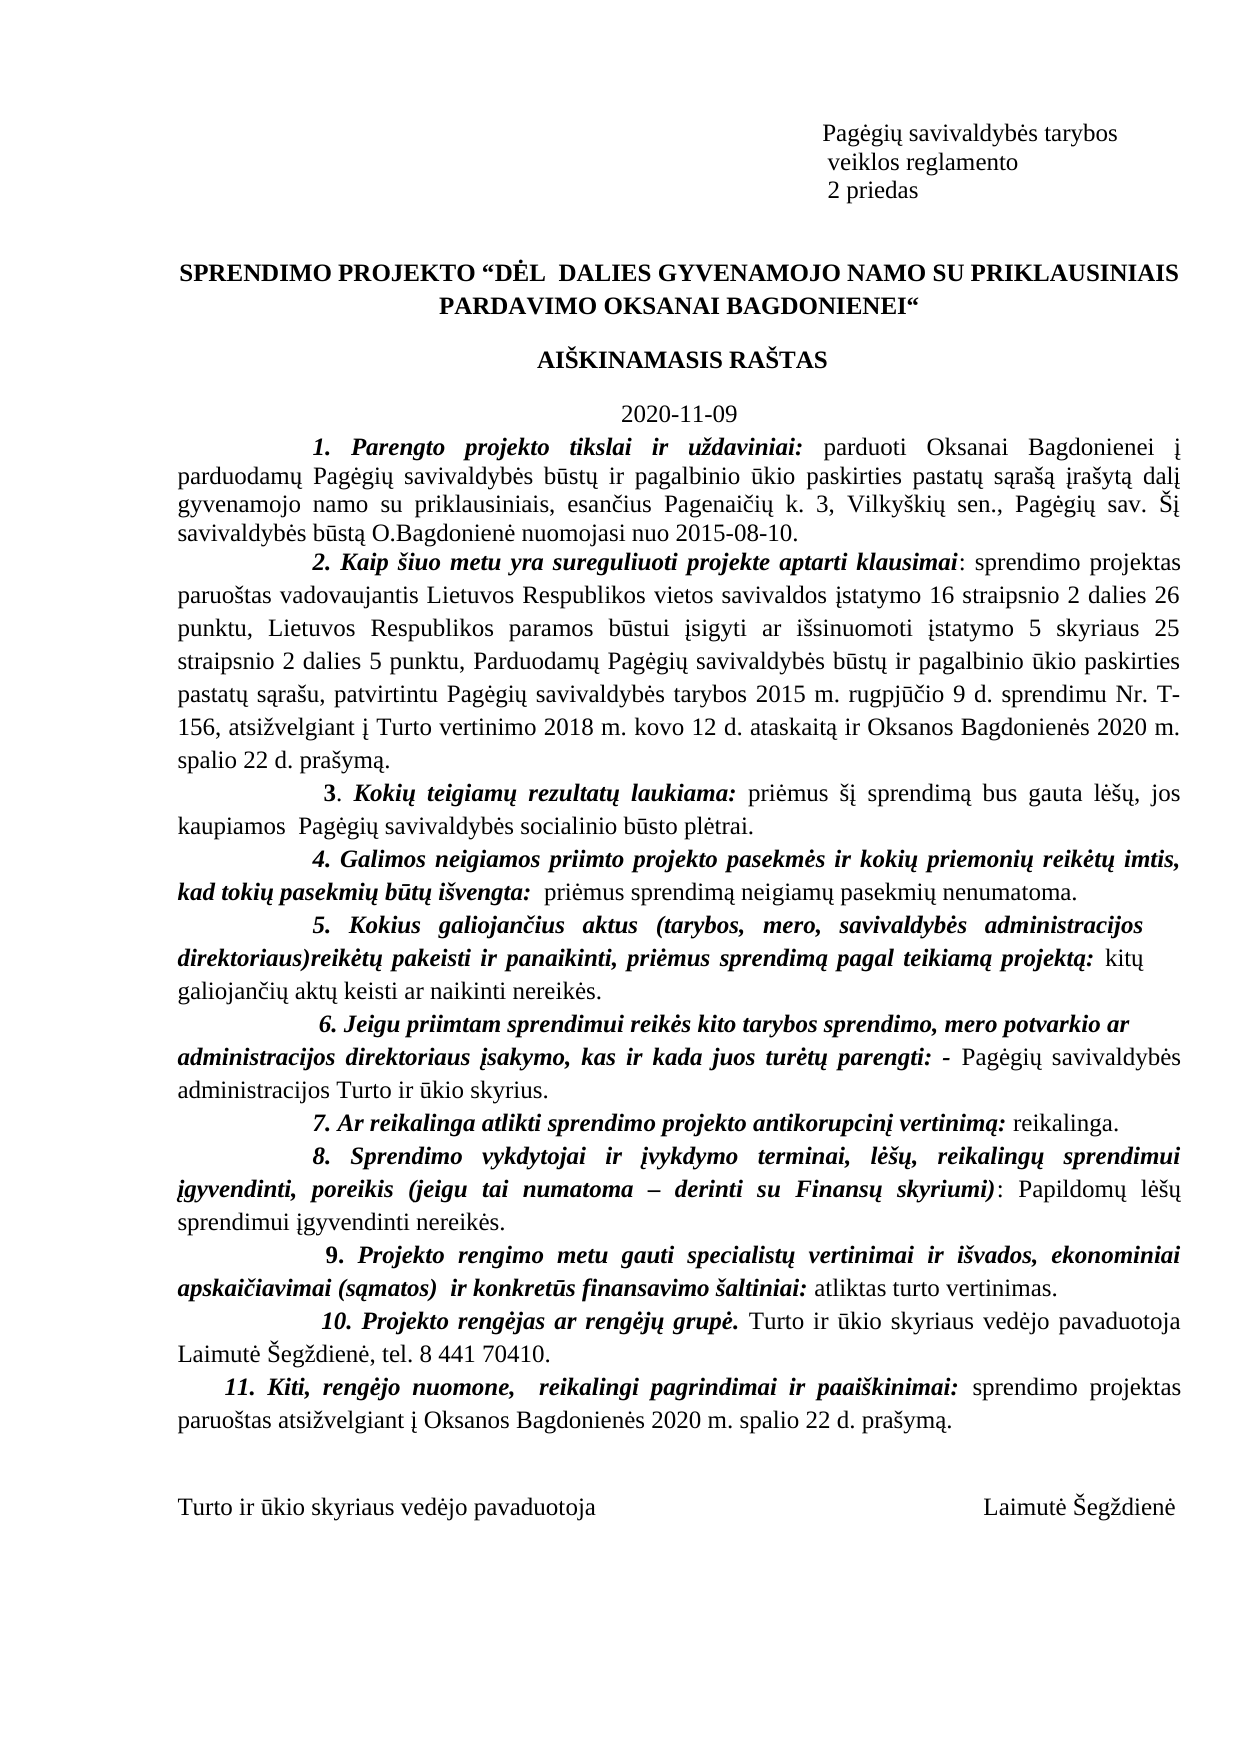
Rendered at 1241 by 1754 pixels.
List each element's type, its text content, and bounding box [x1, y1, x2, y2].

text 3. Kokių teigiamų rezultatų laukiama: priėmus šį sprendimą bus gauta lėšų, jos kaupiamos Pagėgių savivaldybės socialinio būsto plėtrai. [177, 778, 1181, 840]
text 2020-11-09 [177, 399, 1181, 428]
text Turto ir ūkio skyriaus vedėjo pavaduotoja Laimutė Šegždienė [177, 1492, 1181, 1521]
text 1. Parengto projekto tikslai ir uždaviniai: parduoti Oksanai Bagdonienei į parduodamų Pagėgių savivaldybės būstų ir pagalbinio ūkio paskirties pastatų sąrašą įrašytą dalį gyvenamojo namo su priklausiniais, esančius Pagenaičių k. 3, Vilkyškių sen., Pagėgių sav. Šį savivaldybės būstą O.Bagdonienė nuomojasi nuo 2015-08-10. [177, 432, 1181, 547]
text 7. Ar reikalinga atlikti sprendimo projekto antikorupcinį vertinimą: reikalinga. [177, 1108, 1144, 1137]
text veiklos reglamento [709, 147, 1181, 176]
text Pagėgių savivaldybės tarybos [177, 118, 1181, 147]
text administracijos direktoriaus įsakymo, kas ir kada juos turėtų parengti: - Pagėgių savivaldybės administracijos Turto ir ūkio skyrius. [177, 1042, 1181, 1104]
text 11. Kiti, rengėjo nuomone, reikalingi pagrindimai ir paaiškinimai: sprendimo projektas paruoštas atsižvelgiant į Oksanos Bagdonienės 2020 m. spalio 22 d. prašymą. [177, 1372, 1181, 1434]
text 2 priedas [709, 176, 1181, 204]
text 8. Sprendimo vykdytojai ir įvykdymo terminai, lėšų, reikalingų sprendimui įgyvendinti, poreikis (jeigu tai numatoma – derinti su Finansų skyriumi): Papildomų lėšų sprendimui įgyvendinti nereikės. [177, 1141, 1181, 1236]
text 10. Projekto rengėjas ar rengėjų grupė. Turto ir ūkio skyriaus vedėjo pavaduotoja Laimutė Šegždienė, tel. 8 441 70410. [177, 1306, 1181, 1368]
text AIŠKINAMASIS RAŠTAS [177, 345, 1181, 374]
text 5. Kokius galiojančius aktus (tarybos, mero, savivaldybės administracijos direktoriaus)reikėtų pakeisti ir panaikinti, priėmus sprendimą pagal teikiamą projektą: kitų galiojančių aktų keisti ar naikinti nereikės. [177, 910, 1144, 1005]
text SPRENDIMO PROJEKTO “dėl DALIES GYVENAMOJO NAMO su priklausiniais PARDAVIMO OKSANAI BAGDONIENEI“ [177, 258, 1181, 320]
text 4. Galimos neigiamos priimto projekto pasekmės ir kokių priemonių reikėtų imtis, kad tokių pasekmių būtų išvengta: priėmus sprendimą neigiamų pasekmių nenumatoma. [177, 844, 1181, 906]
text 9. Projekto rengimo metu gauti specialistų vertinimai ir išvados, ekonominiai apskaičiavimai (sąmatos) ir konkretūs finansavimo šaltiniai: atliktas turto vertinimas. [177, 1240, 1181, 1302]
text 6. Jeigu priimtam sprendimui reikės kito tarybos sprendimo, mero potvarkio ar [177, 1009, 1181, 1038]
text 2. Kaip šiuo metu yra sureguliuoti projekte aptarti klausimai: sprendimo projektas paruoštas vadovaujantis Lietuvos Respublikos vietos savivaldos įstatymo 16 straipsnio 2 dalies 26 punktu, Lietuvos Respublikos paramos būstui įsigyti ar išsinuomoti įstatymo 5 skyriaus 25 straipsnio 2 dalies 5 punktu, Parduodamų Pagėgių savivaldybės būstų ir pagalbinio ūkio paskirties pastatų sąrašu, patvirtintu Pagėgių savivaldybės tarybos 2015 m. rugpjūčio 9 d. sprendimu Nr. T- 156, atsižvelgiant į Turto vertinimo 2018 m. kovo 12 d. ataskaitą ir Oksanos Bagdonienės 2020 m. spalio 22 d. prašymą. [177, 547, 1181, 774]
